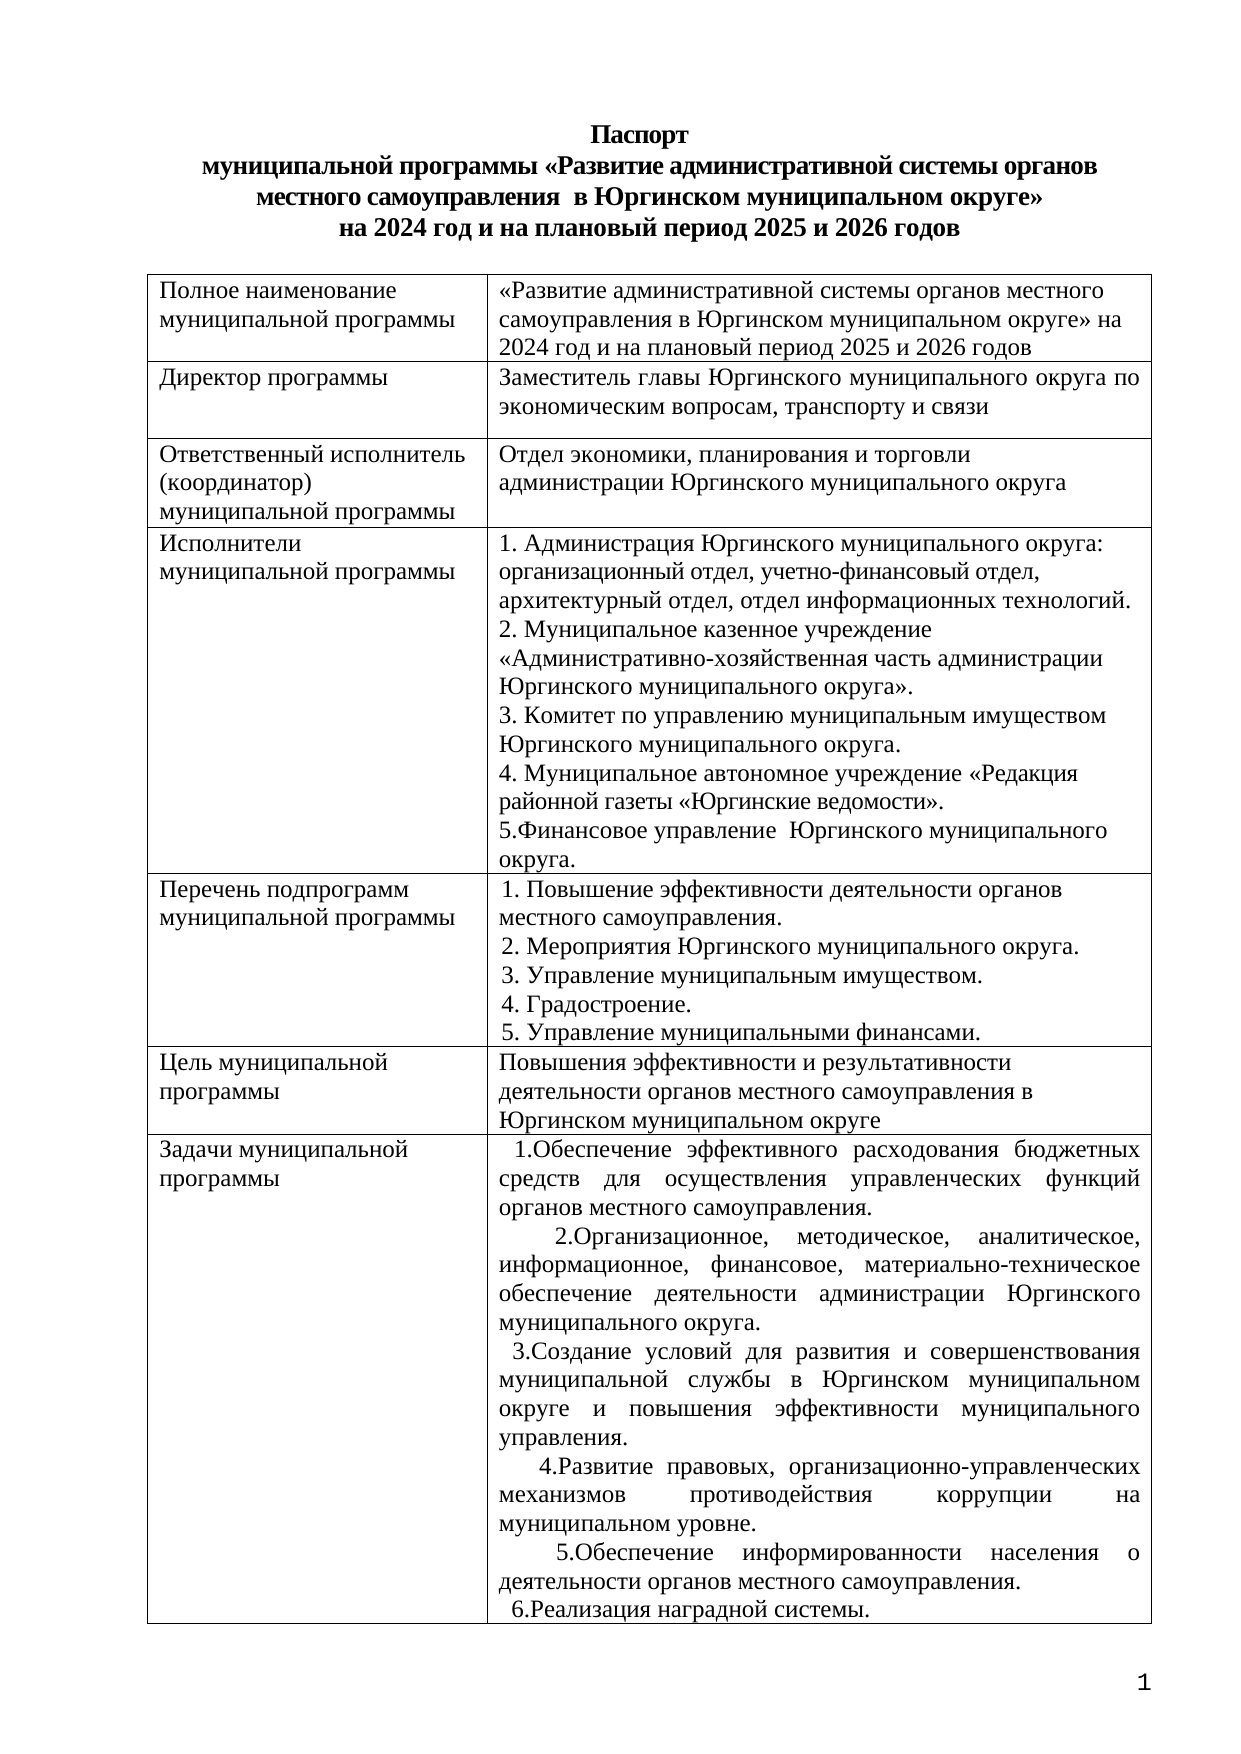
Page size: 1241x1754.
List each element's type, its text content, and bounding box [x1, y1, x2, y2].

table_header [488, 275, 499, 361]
table_cell Директор программы [148, 362, 487, 438]
table_cell Отдел экономики, планирования и торговли администрации Юргинского муниципального округа [488, 439, 1151, 527]
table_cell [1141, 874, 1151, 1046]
table_header Полное наименование муниципальной программы [148, 275, 487, 361]
table_cell Заместитель главы Юргинского муниципального округа по экономическим вопросам, транспорту и связи [488, 362, 1151, 438]
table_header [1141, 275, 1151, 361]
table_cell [148, 1135, 487, 1623]
text на 2024 год и на плановый период 2025 и 2026 годов [148, 212, 1152, 243]
text муниципальной программы «Развитие административной системы органов местного самоуправления в Юргинском муниципальном округе» [148, 149, 1152, 212]
table_cell Перечень подпрограмм муниципальной программы [148, 874, 487, 1046]
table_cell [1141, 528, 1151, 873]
text Паспорт [516, 118, 1152, 149]
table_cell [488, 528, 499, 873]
table_cell Исполнители муниципальной программы [148, 528, 487, 873]
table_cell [488, 1135, 1151, 1623]
table_cell Ответственный исполнитель (координатор) муниципальной программы [148, 439, 487, 527]
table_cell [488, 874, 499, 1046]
table_cell Повышения эффективности и результативности деятельности органов местного самоуправления в Юргинском муниципальном округе [488, 1047, 1151, 1133]
table_cell Цель муниципальной программы [148, 1047, 487, 1133]
